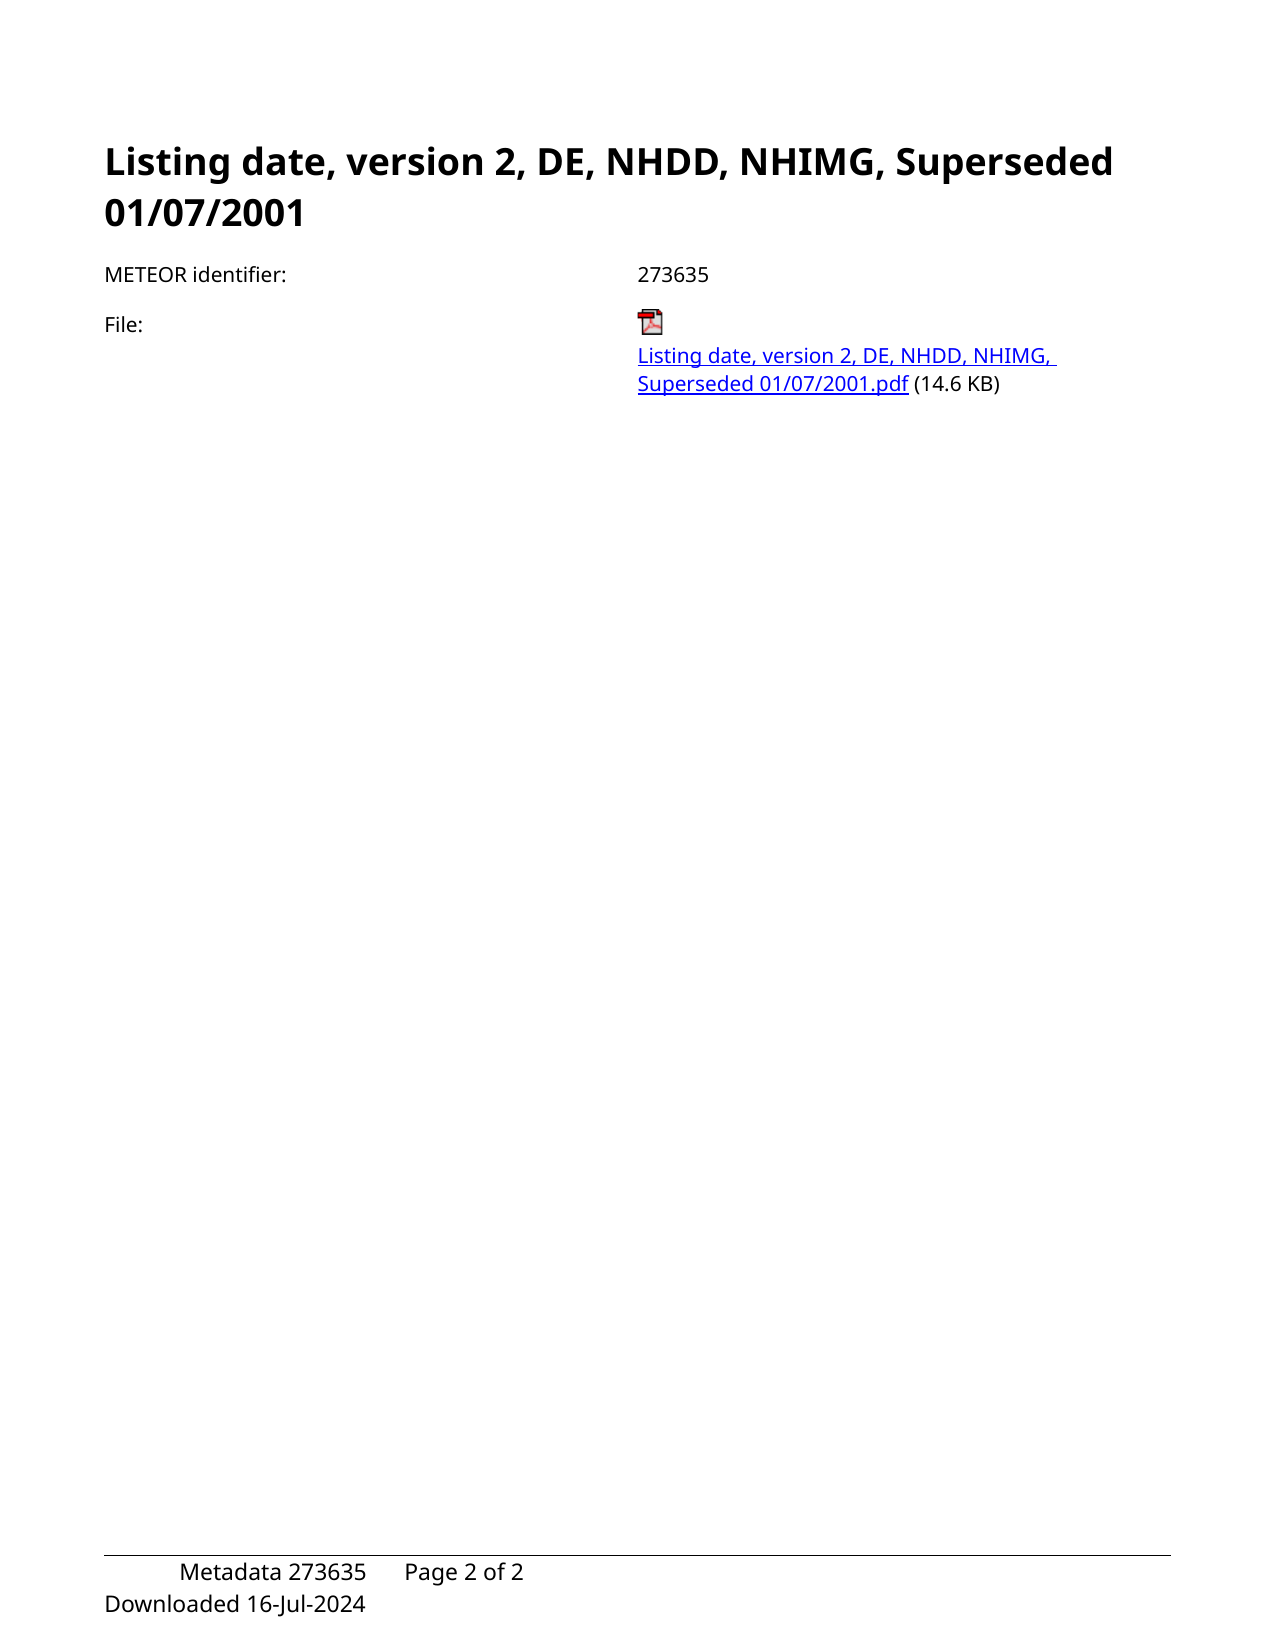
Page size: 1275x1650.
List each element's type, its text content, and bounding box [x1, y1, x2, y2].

table_cell File: [93, 299, 626, 439]
table_header 273635 [626, 250, 1159, 299]
table_header METEOR identifier: [93, 250, 626, 299]
table_cell Listing date, version 2, DE, NHDD, NHIMG, Superseded 01/07/2001.pdf (14.6 KB) [626, 299, 1159, 439]
subtitle Listing date, version 2, DE, NHDD, NHIMG, Superseded 01/07/2001 [104, 135, 1171, 237]
